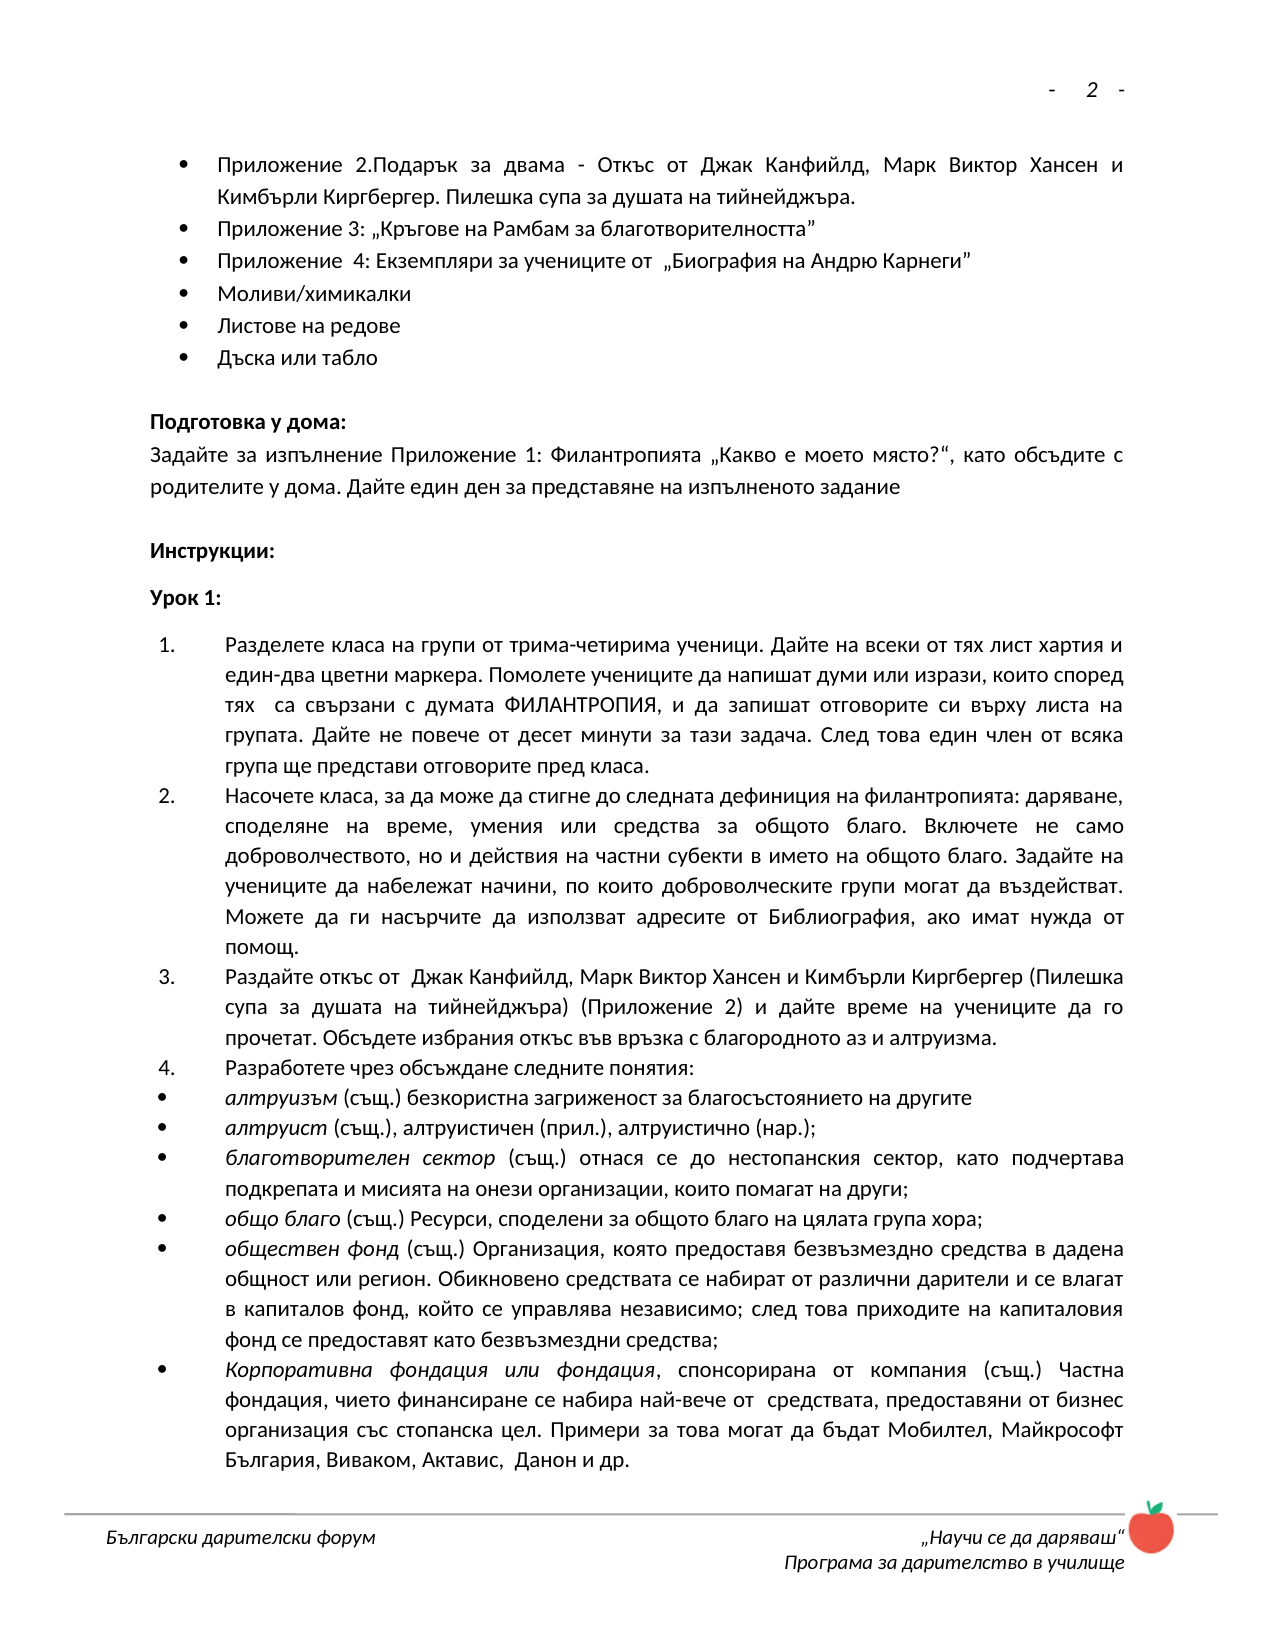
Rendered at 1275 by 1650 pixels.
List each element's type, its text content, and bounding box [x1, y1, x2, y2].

list Листове на редове [179, 311, 1125, 339]
list Разработете чрез обсъждане следните понятия: [158, 1053, 1125, 1081]
list алтруизъм (същ.) безкористна загриженост за благосъстоянието на другите [158, 1083, 1125, 1111]
text Задайте за изпълнение Приложение 1: Филантропията „Какво е моето място?“, като обсъдите с родителите у дома. Дайте един ден за представяне на изпълненото задание [150, 440, 1125, 500]
text Инструкции: [150, 536, 1125, 564]
list Приложение 3: „Кръгове на Рамбам за благотворителността” [179, 214, 1125, 242]
list обществен фонд (същ.) Организация, която предоставя безвъзмездно средства в дадена общност или регион. Обикновено средствата се набират от различни дарители и се влагат в капиталов фонд, който се управлява независимо; след това приходите на капиталовия фонд се предоставят като безвъзмездни средства; [158, 1234, 1125, 1353]
list Моливи/химикалки [179, 279, 1125, 307]
text Подготовка у дома: [150, 407, 1125, 436]
list Разделете класа на групи от трима-четирима ученици. Дайте на всеки от тях лист хартия и един-два цветни маркера. Помолете учениците да напишат думи или изрази, които според тях са свързани с думата ФИЛАНТРОПИЯ, и да запишат отговорите си върху листа на групата. Дайте не повече от десет минути за тази задача. След това един член от всяка група ще представи отговорите пред класа. [158, 630, 1125, 779]
picture [1125, 1498, 1177, 1557]
list Приложение 4: Екземпляри за учениците от „Биография на Андрю Карнеги” [179, 247, 1125, 274]
list общо благо (същ.) Ресурси, споделени за общото благо на цялата група хора; [158, 1204, 1125, 1232]
list Дъска или табло [179, 343, 1125, 371]
text Урок 1: [150, 583, 1125, 611]
list Приложение 2.Подарък за двама - Откъс от Джак Канфийлд, Марк Виктор Хансен и Кимбърли Киргбергер. Пилешка супа за душата на тийнейджъра. [179, 150, 1125, 210]
list Насочете класа, за да може да стигне до следната дефиниция на филантропията: даряване, споделяне на време, умения или средства за общото благо. Включете не само доброволчеството, но и действия на частни субекти в името на общото благо. Задайте на учениците да набележат начини, по които доброволческите групи могат да въздействат. Можете да ги насърчите да използват адресите от Библиография, ако имат нужда от помощ. [158, 781, 1125, 960]
list алтруист (същ.), алтруистичен (прил.), алтруистично (нар.); [158, 1113, 1125, 1141]
list Корпоративна фондация или фондация, спонсорирана от компания (същ.) Частна фондация, чието финансиране се набира най-вече от средствата, предоставяни от бизнес организация със стопанска цел. Примери за това могат да бъдат Мобилтел, Майкрософт България, Виваком, Актавис, Данон и др. [158, 1355, 1125, 1474]
list благотворителен сектор (същ.) отнася се до нестопанския сектор, като подчертава подкрепата и мисията на онези организации, които помагат на други; [158, 1143, 1125, 1202]
list Раздайте откъс от Джак Канфийлд, Марк Виктор Хансен и Кимбърли Киргбергер (Пилешка супа за душата на тийнейджъра) (Приложение 2) и дайте време на учениците да го прочетат. Обсъдете избрания откъс във връзка с благородното аз и алтруизма. [158, 962, 1125, 1051]
